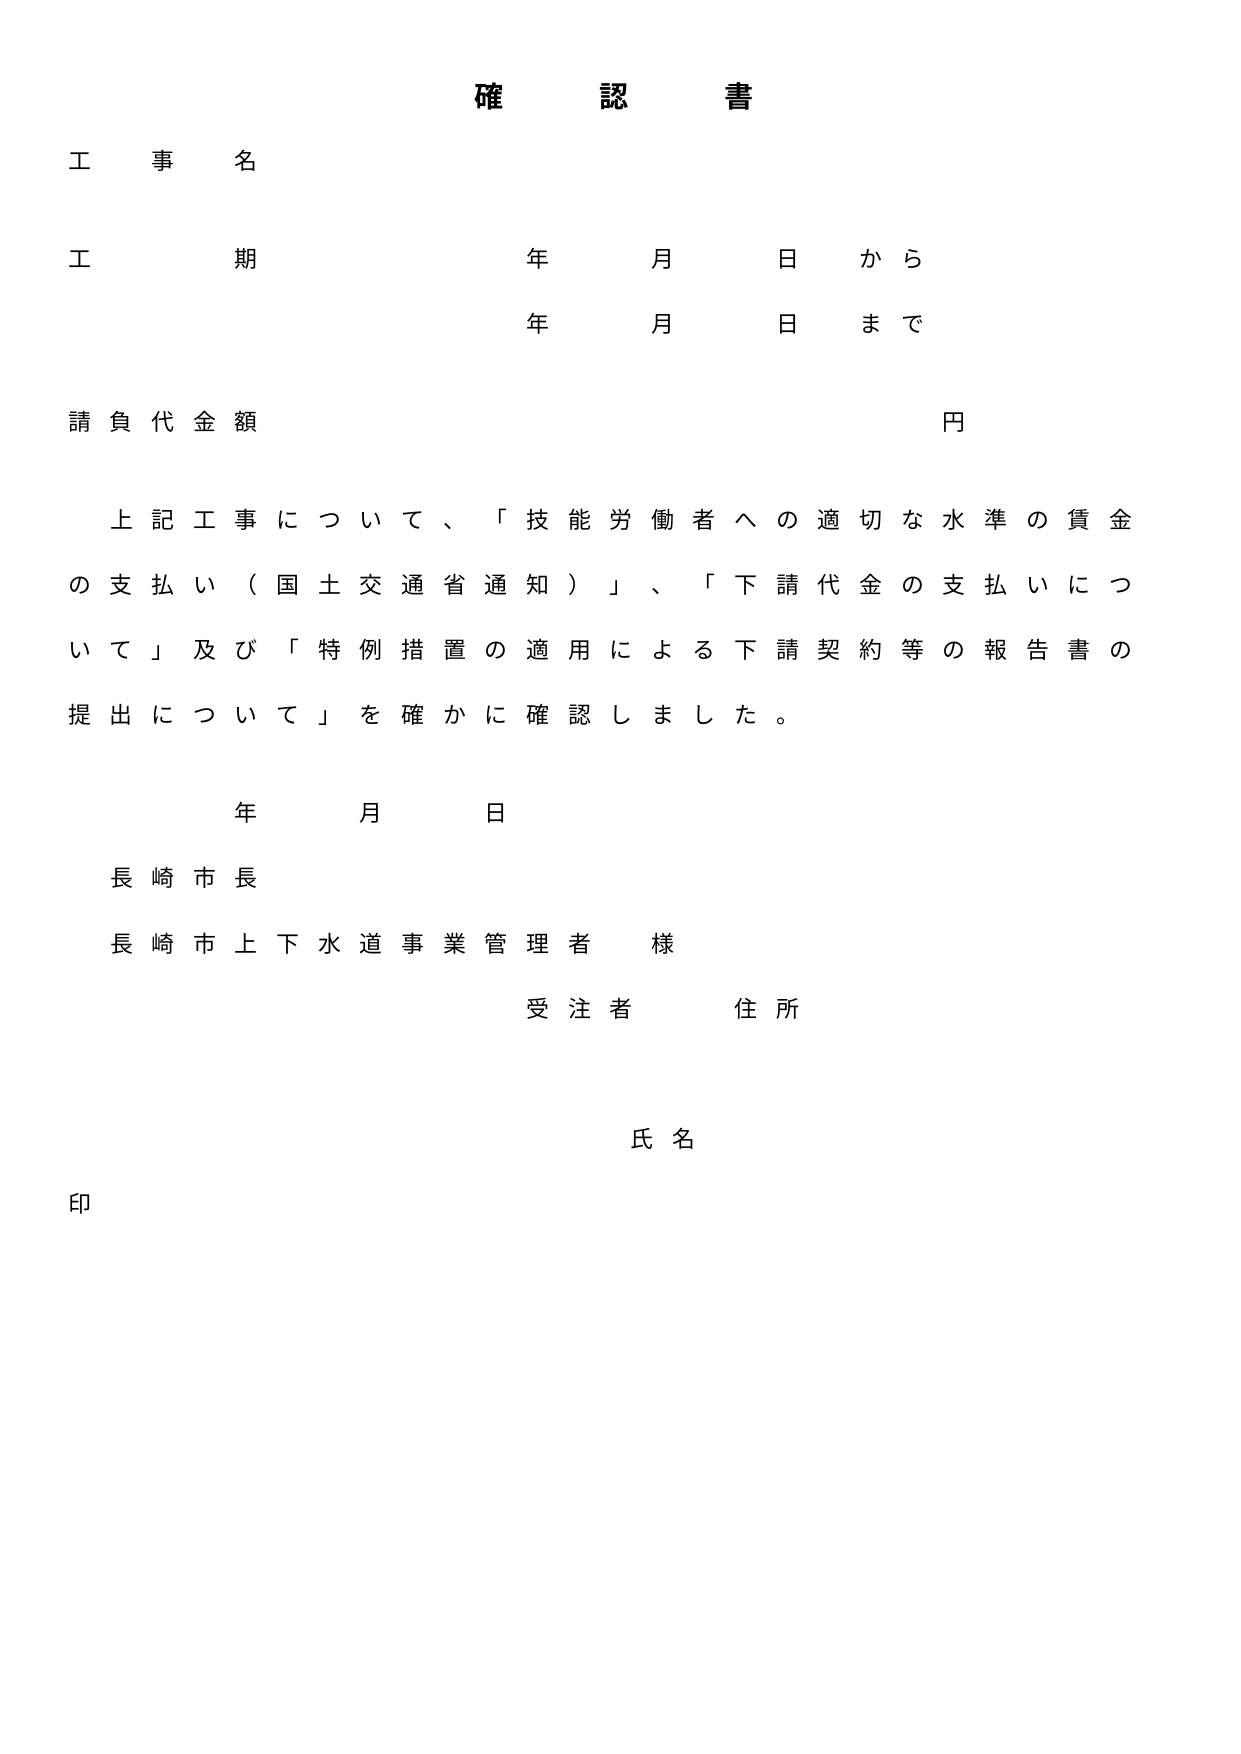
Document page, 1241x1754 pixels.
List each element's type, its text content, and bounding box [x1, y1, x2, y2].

text 氏名 印 [68, 1105, 1172, 1236]
text 年 月 日 まで [68, 290, 1172, 355]
text 請負代金額 円 [68, 388, 1172, 453]
text 上記工事について、「技能労働者への適切な水準の賃金の支払い（国土交通省通知）」、「下請代金の支払いについて」及び「特例措置の適用による下請契約等の報告書の提出について」を確かに確認しました。 [68, 486, 1172, 747]
text 確 認 書 [68, 62, 1172, 127]
text 工 事 名 [68, 127, 1172, 192]
text 受注者 住所 [68, 975, 1172, 1040]
text 工 期 年 月 日 から [68, 225, 1172, 290]
text 長崎市長 [68, 844, 1172, 909]
text 長崎市上下水道事業管理者 様 [68, 909, 1172, 975]
text 年 月 日 [68, 779, 1172, 844]
